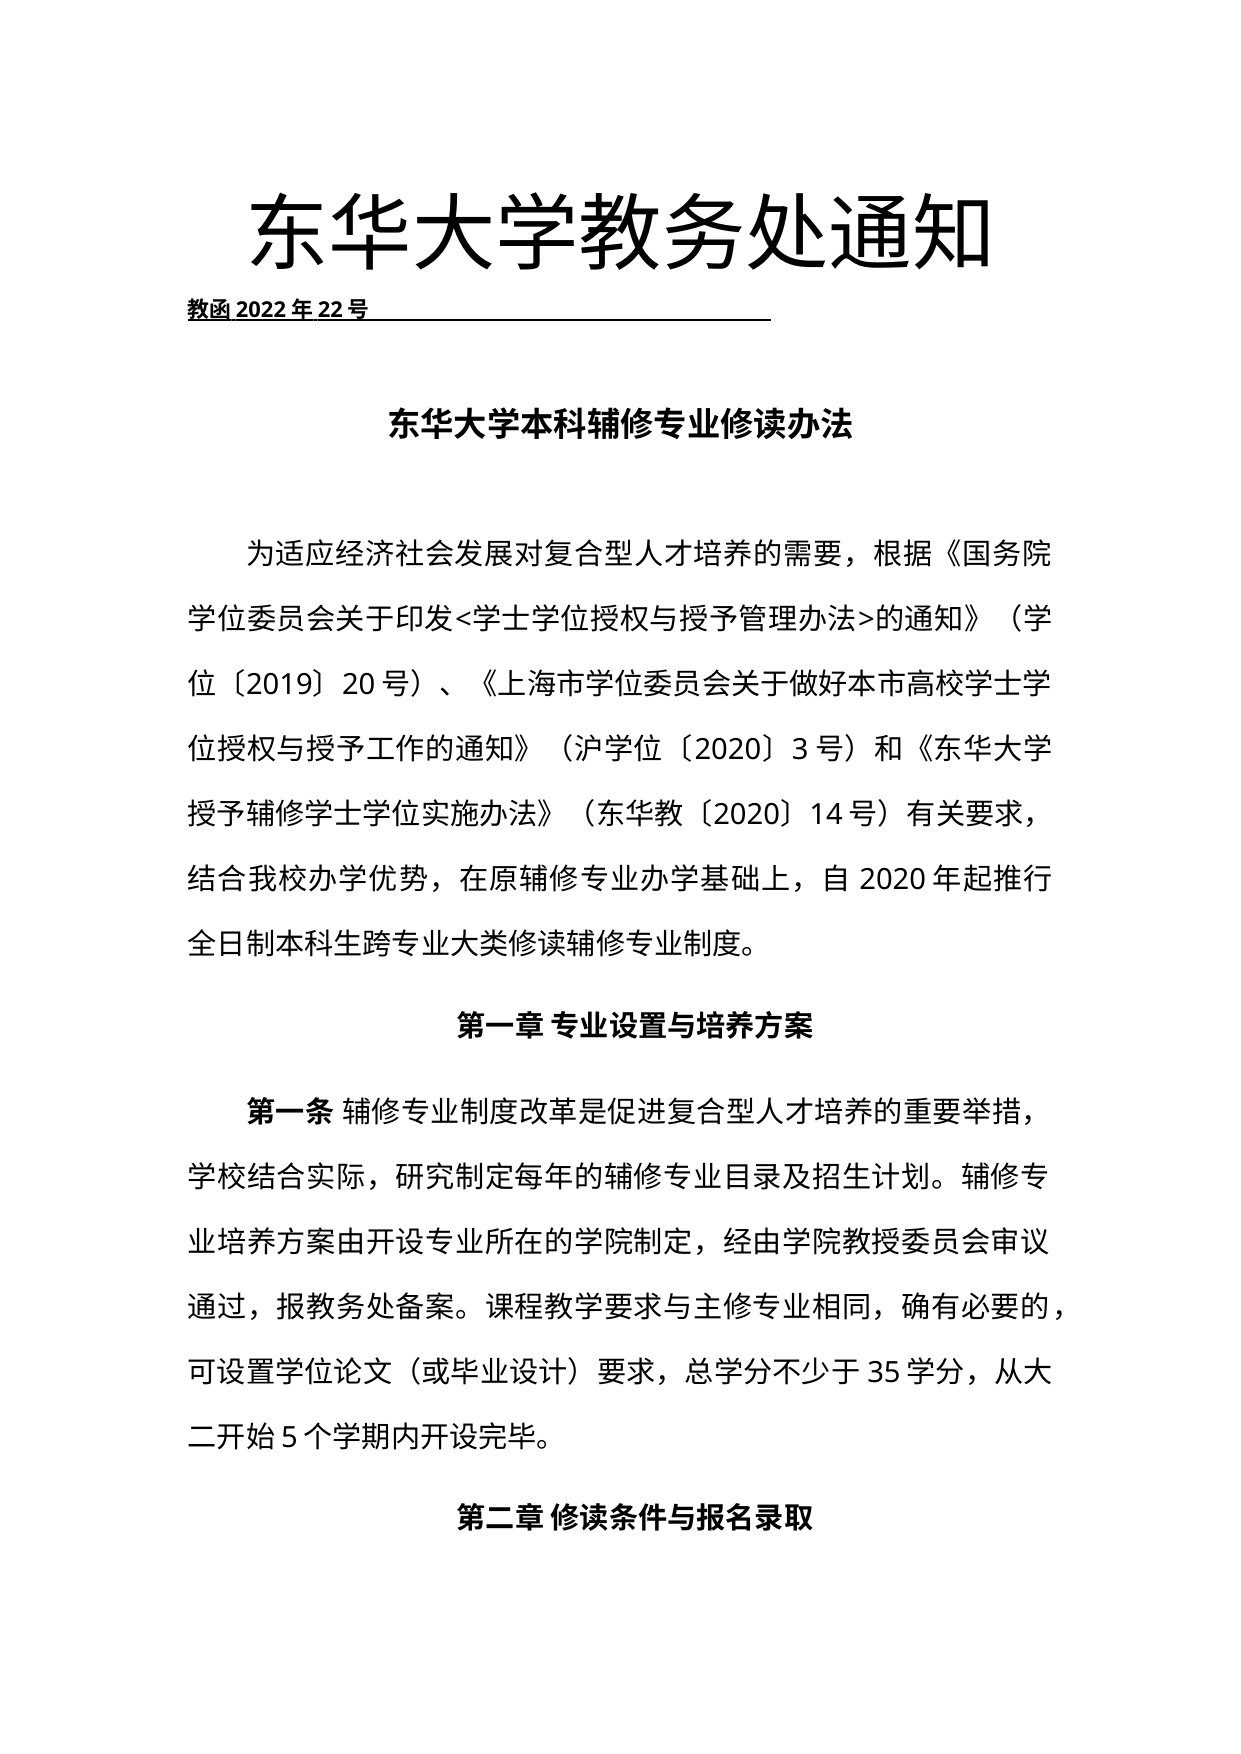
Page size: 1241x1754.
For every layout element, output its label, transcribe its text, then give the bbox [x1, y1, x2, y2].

text 为适应经济社会发展对复合型人才培养的需要，根据《国务院学位委员会关于印发<学士学位授权与授予管理办法>的通知》（学位〔2019〕20号）、《上海市学位委员会关于做好本市高校学士学位授权与授予工作的通知》（沪学位〔2020〕3号）和《东华大学授予辅修学士学位实施办法》（东华教〔2020〕14号）有关要求，结合我校办学优势，在原辅修专业办学基础上，自2020年起推行全日制本科生跨专业大类修读辅修专业制度。 [187, 519, 1053, 974]
text 第一章 专业设置与培养方案 [187, 991, 1053, 1056]
text 东华大学教务处通知 [187, 162, 1053, 292]
text 第二章 修读条件与报名录取 [187, 1483, 1053, 1548]
text 第一条 辅修专业制度改革是促进复合型人才培养的重要举措，学校结合实际，研究制定每年的辅修专业目录及招生计划。辅修专业培养方案由开设专业所在的学院制定，经由学院教授委员会审议通过，报教务处备案。课程教学要求与主修专业相同，确有必要的，可设置学位论文（或毕业设计）要求，总学分不少于35学分，从大二开始5个学期内开设完毕。 [187, 1077, 1053, 1467]
text 教函2022 年22号 [187, 292, 1053, 324]
text 东华大学本科辅修专业修读办法 [187, 389, 1053, 454]
